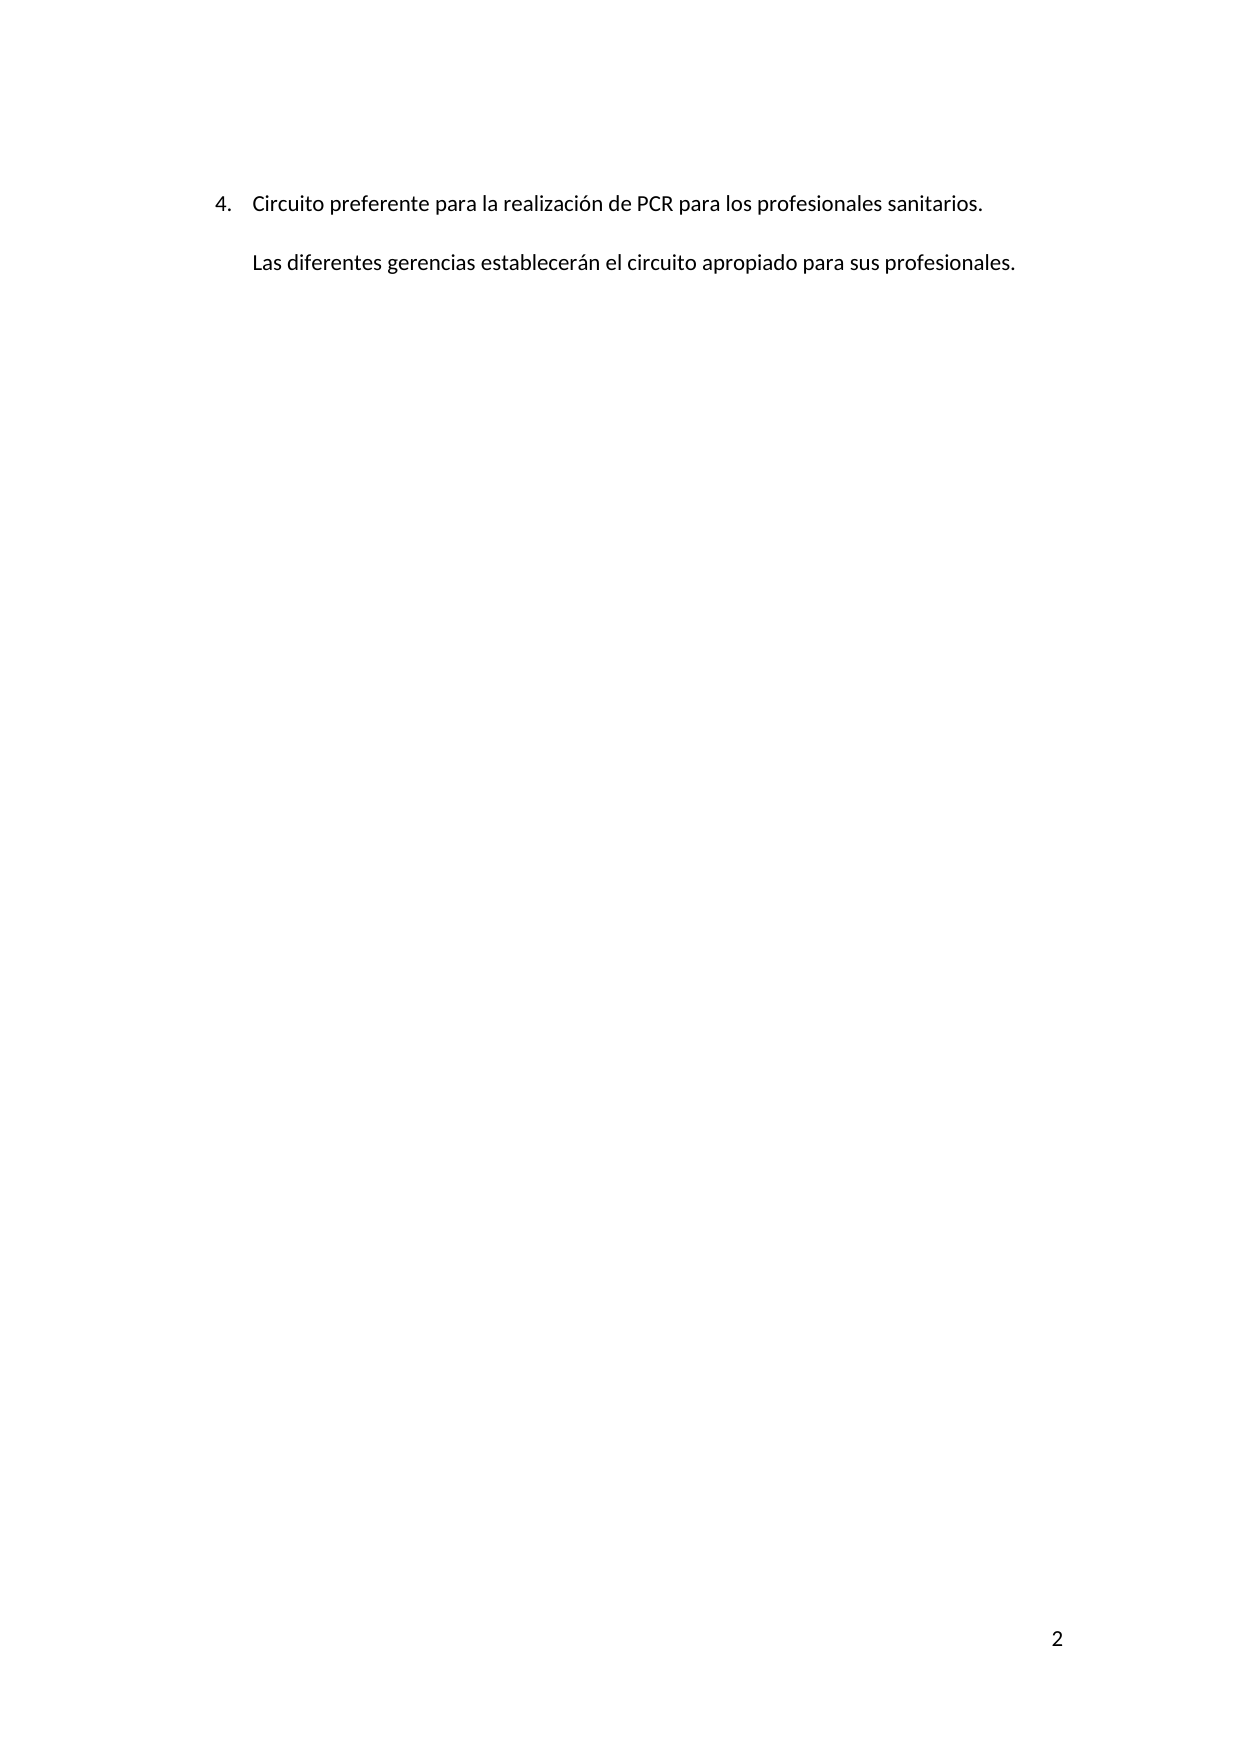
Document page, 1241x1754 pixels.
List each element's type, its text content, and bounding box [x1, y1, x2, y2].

text Las diferentes gerencias establecerán el circuito apropiado para sus profesionales. [252, 248, 1063, 276]
list Circuito preferente para la realización de PCR para los profesionales sanitarios. [215, 189, 1063, 218]
